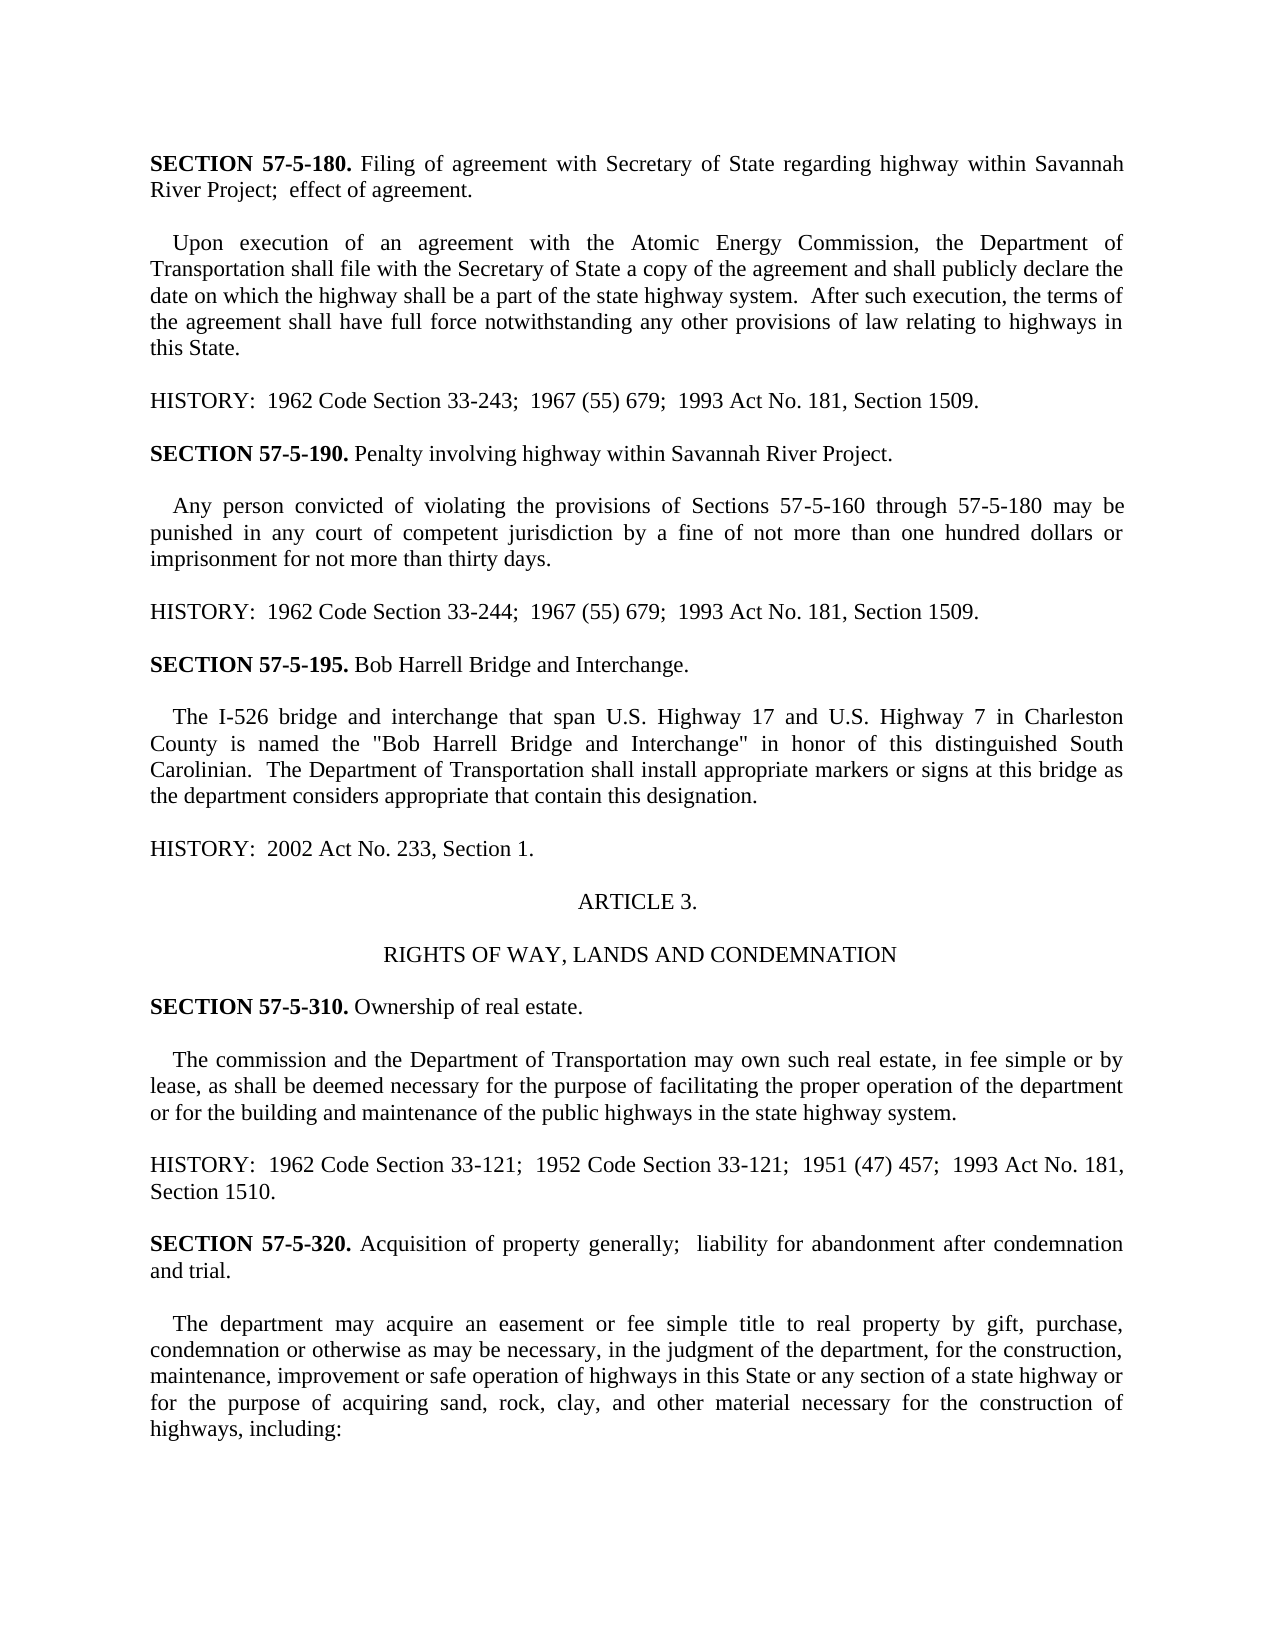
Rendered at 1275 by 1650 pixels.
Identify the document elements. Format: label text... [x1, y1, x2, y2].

text HISTORY: 1962 Code Section 33-121; 1952 Code Section 33-121; 1951 (47) 457; 1993 Act No. 181, Section 1510. [150, 1151, 1125, 1204]
text The I-526 bridge and interchange that span U.S. Highway 17 and U.S. Highway 7 in Charleston County is named the "Bob Harrell Bridge and Interchange" in honor of this distinguished South Carolinian. The Department of Transportation shall install appropriate markers or signs at this bridge as the department considers appropriate that contain this designation. [150, 703, 1125, 809]
text SECTION 57-5-320. Acquisition of property generally; liability for abandonment after condemnation and trial. [150, 1231, 1125, 1283]
text SECTION 57-5-180. Filing of agreement with Secretary of State regarding highway within Savannah River Project; effect of agreement. [150, 150, 1125, 203]
text HISTORY: 1962 Code Section 33-244; 1967 (55) 679; 1993 Act No. 181, Section 1509. [150, 598, 1125, 624]
text SECTION 57-5-310. Ownership of real estate. [150, 993, 1125, 1020]
text The commission and the Department of Transportation may own such real estate, in fee simple or by lease, as shall be deemed necessary for the purpose of facilitating the proper operation of the department or for the building and maintenance of the public highways in the state highway system. [150, 1046, 1125, 1125]
text RIGHTS OF WAY, LANDS AND CONDEMNATION [150, 941, 1125, 967]
text Any person convicted of violating the provisions of Sections 57-5-160 through 57-5-180 may be punished in any court of competent jurisdiction by a fine of not more than one hundred dollars or imprisonment for not more than thirty days. [150, 493, 1125, 572]
text ARTICLE 3. [150, 888, 1125, 914]
text The department may acquire an easement or fee simple title to real property by gift, purchase, condemnation or otherwise as may be necessary, in the judgment of the department, for the construction, maintenance, improvement or safe operation of highways in this State or any section of a state highway or for the purpose of acquiring sand, rock, clay, and other material necessary for the construction of highways, including: [150, 1309, 1125, 1441]
text SECTION 57-5-195. Bob Harrell Bridge and Interchange. [150, 651, 1125, 677]
text HISTORY: 1962 Code Section 33-243; 1967 (55) 679; 1993 Act No. 181, Section 1509. [150, 387, 1125, 413]
text SECTION 57-5-190. Penalty involving highway within Savannah River Project. [150, 440, 1125, 466]
text HISTORY: 2002 Act No. 233, Section 1. [150, 835, 1125, 862]
text Upon execution of an agreement with the Atomic Energy Commission, the Department of Transportation shall file with the Secretary of State a copy of the agreement and shall publicly declare the date on which the highway shall be a part of the state highway system. After such execution, the terms of the agreement shall have full force notwithstanding any other provisions of law relating to highways in this State. [150, 229, 1125, 361]
